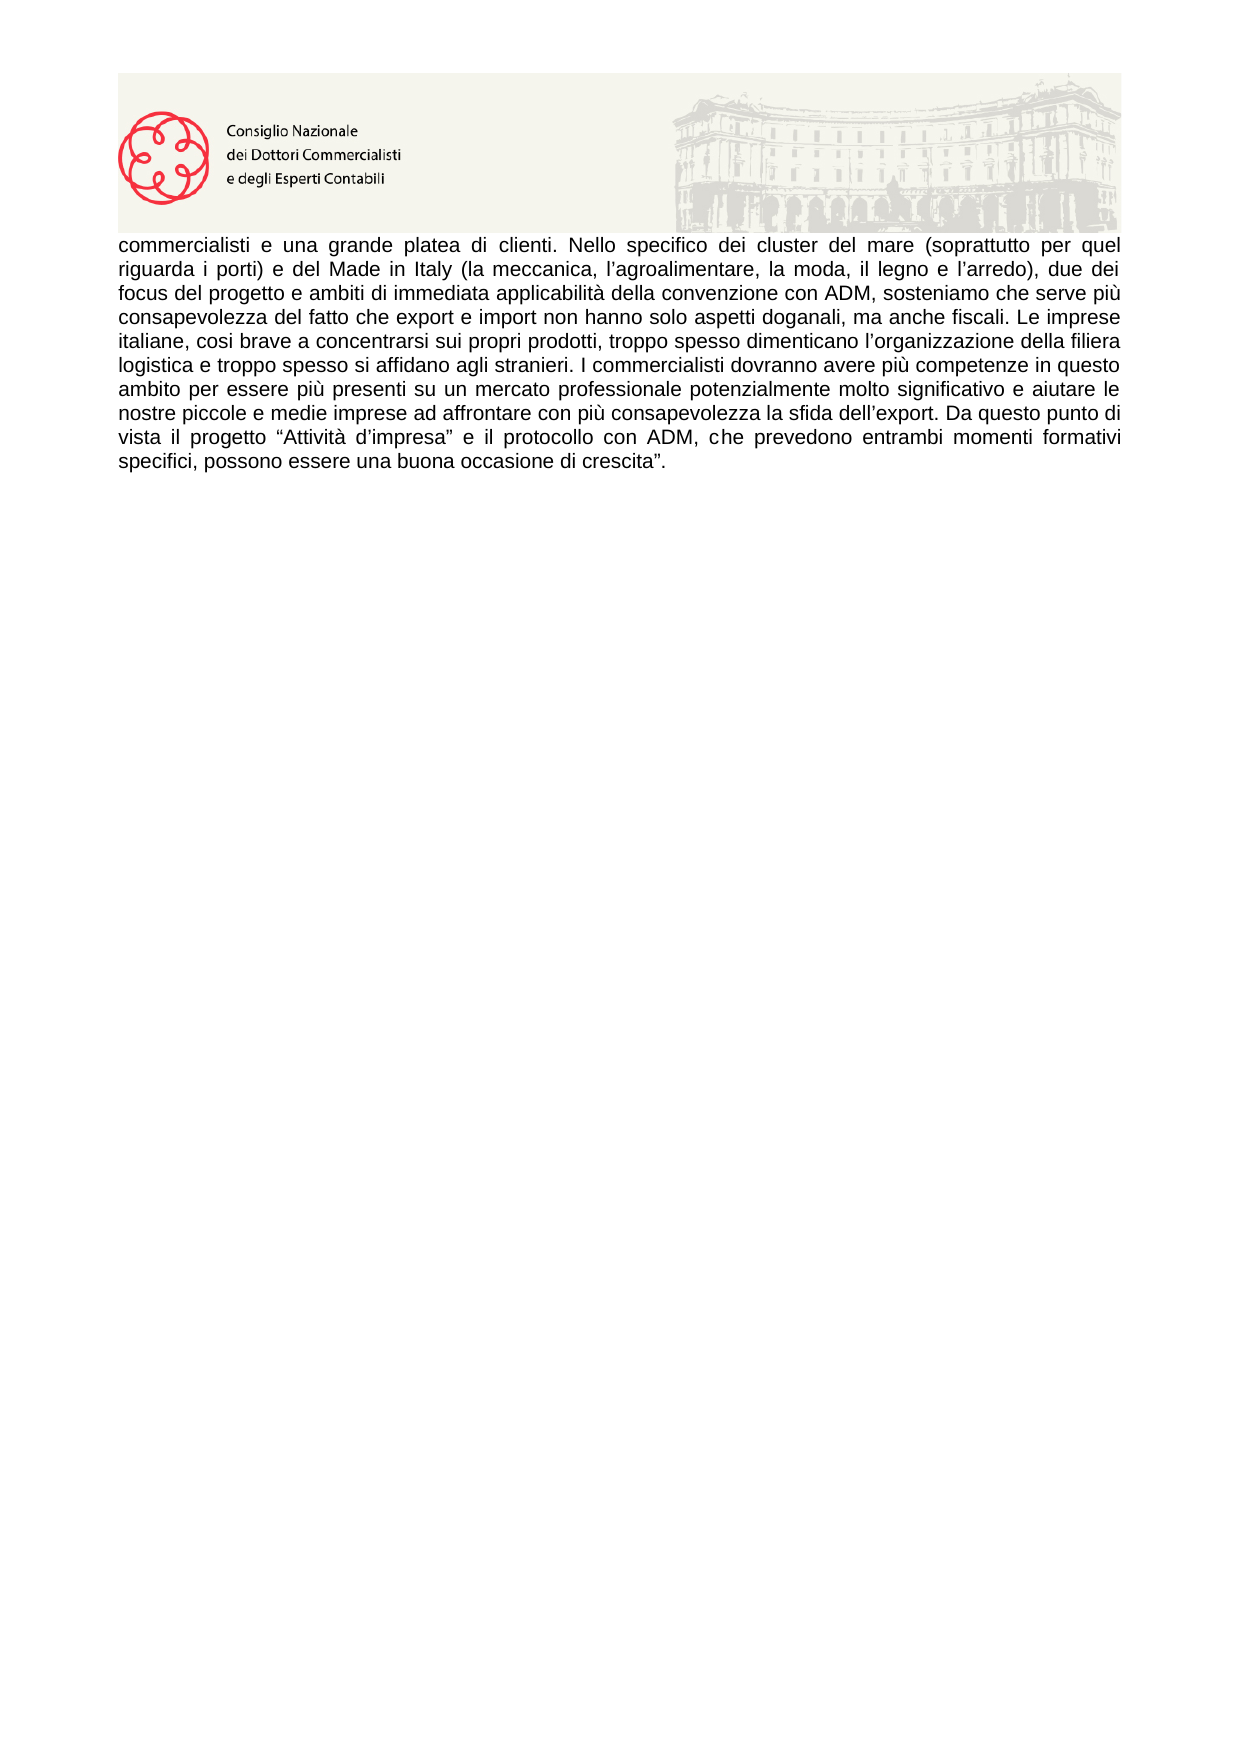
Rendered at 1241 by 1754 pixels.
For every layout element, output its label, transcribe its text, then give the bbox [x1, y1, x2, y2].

picture [118, 73, 1122, 233]
